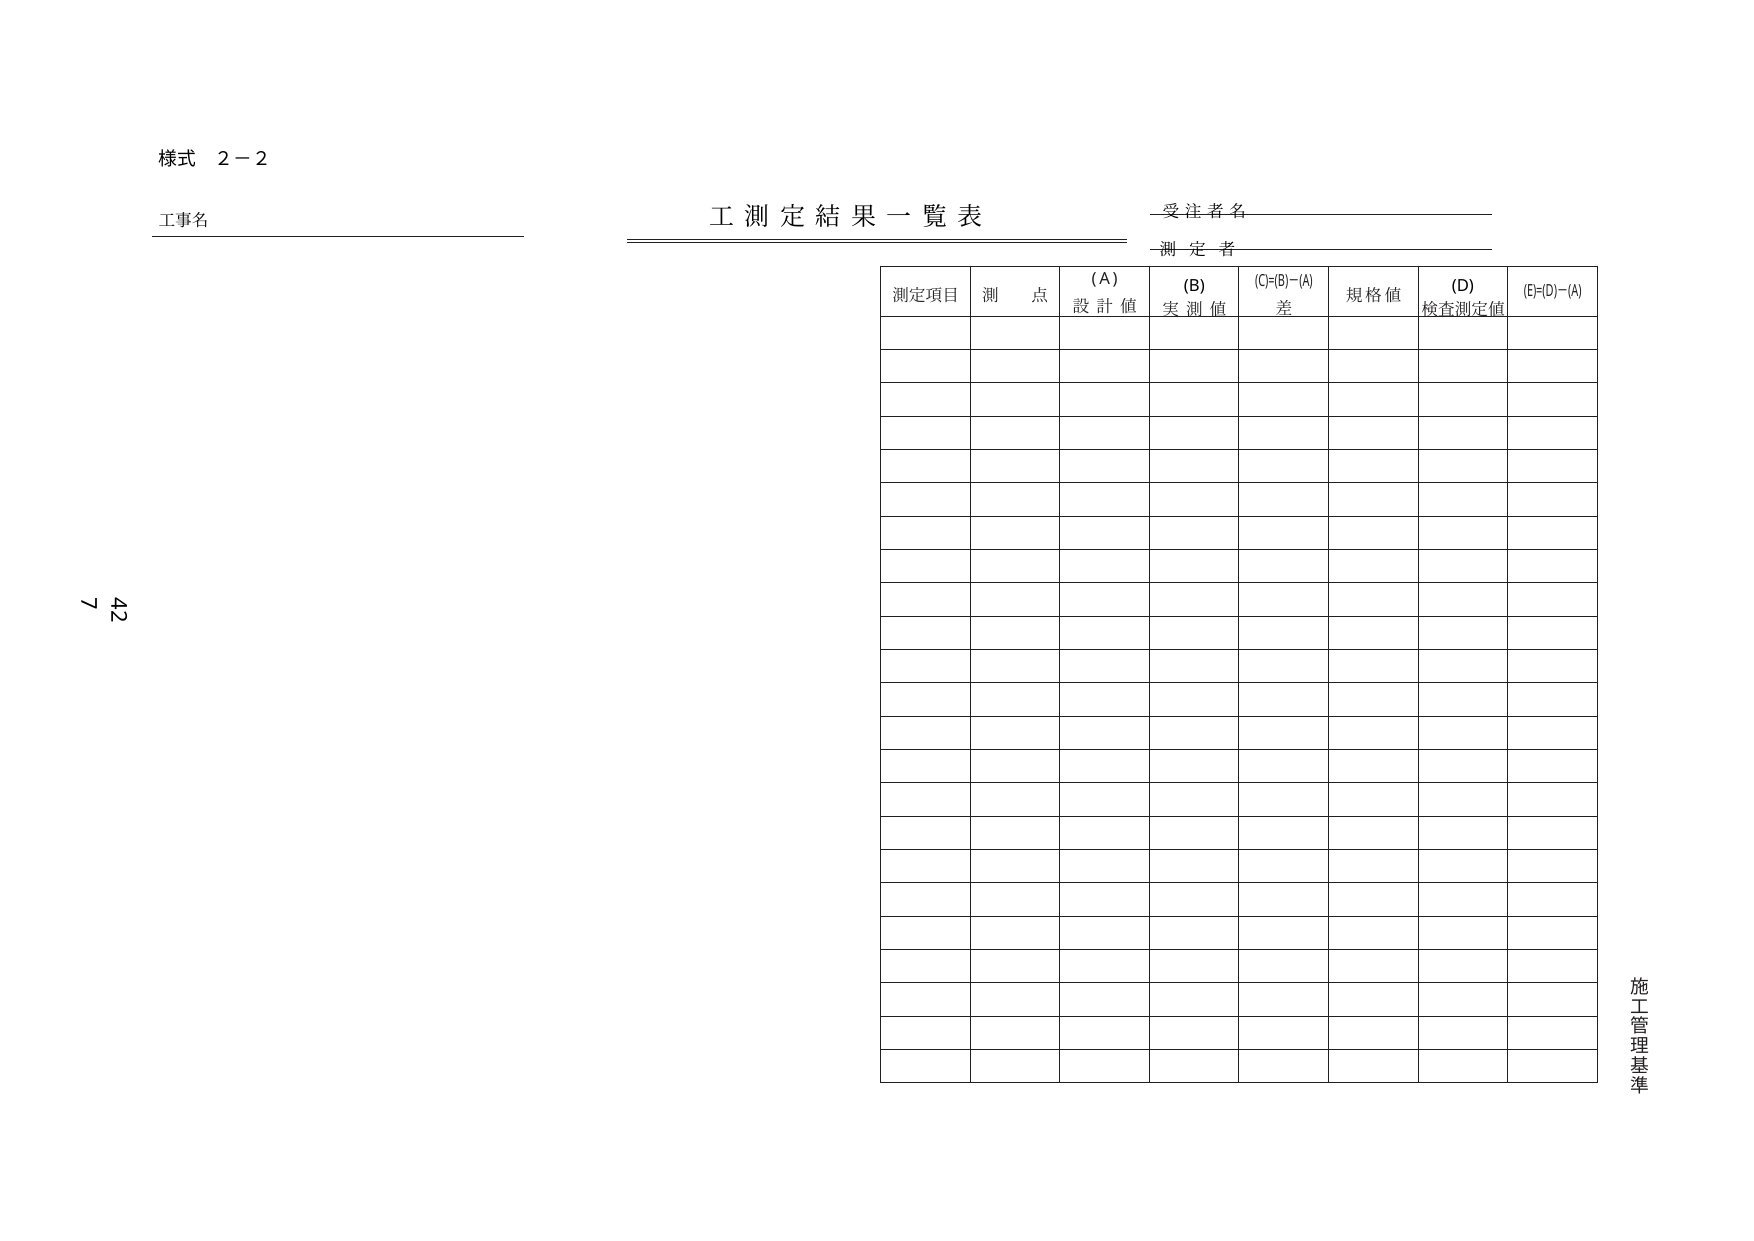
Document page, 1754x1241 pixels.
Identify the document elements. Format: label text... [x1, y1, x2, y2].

text 測 定 者 [148, 234, 1469, 262]
text 工事名 工 測 定 結 果 一 覧 表 受注者名 [158, 197, 1606, 234]
text 様式 ２－２ [158, 148, 1606, 175]
